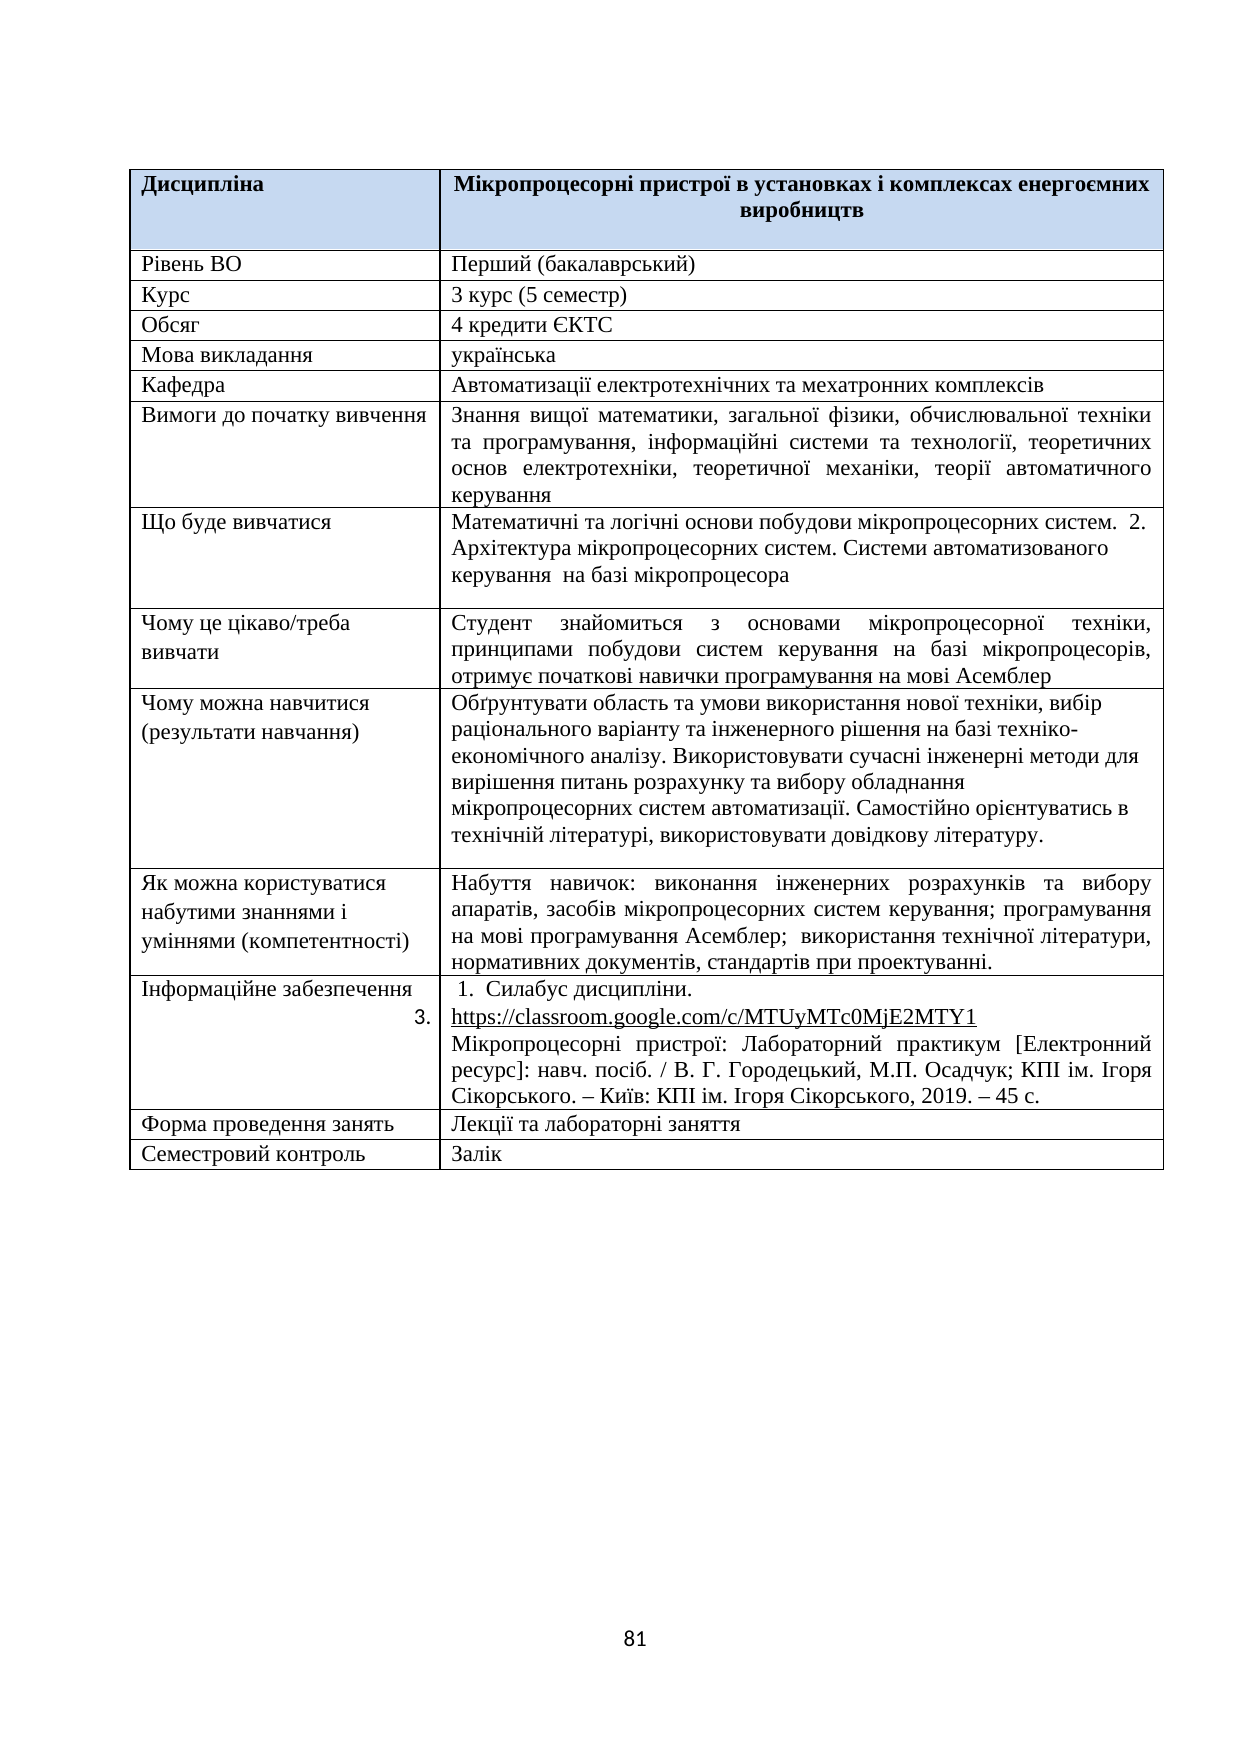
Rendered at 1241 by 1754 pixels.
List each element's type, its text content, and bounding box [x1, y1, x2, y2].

table_cell Студент знайомиться з основами мікропроцесорної техніки, принципами побудови систем керування на базі мікропроцесорів, отримує початкові навички програмування на мові Асемблер [441, 609, 1163, 688]
table_cell Набуття навичок: виконання інженерних розрахунків та вибору апаратів, засобів мікропроцесорних систем керування; програмування на мові програмування Асемблер; використання технічної літератури, нормативних документів, стандартів при проектуванні. [441, 869, 1163, 974]
table_cell Курс [131, 281, 439, 310]
table_cell Як можна користуватися набутими знаннями і уміннями (компетентності) [131, 869, 439, 974]
table_cell Мова викладання [131, 341, 439, 370]
table_cell Лекції та лабораторні заняття [441, 1110, 1163, 1139]
table_cell Чому можна навчитися (результати навчання) [131, 689, 439, 868]
table_cell Автоматизації електротехнічних та мехатронних комплексів [441, 371, 1163, 401]
table_cell 1. Силабус дисципліни. https://classroom.google.com/c/MTUyMTc0MjE2MTY1 Мікропроцесорні пристрої: Лабораторний практикум [Електронний ресурс]: навч. посіб. / В. Г. Городецький, М.П. Осадчук; КПІ ім. Ігоря Сікорського. – Київ: КПІ ім. Ігоря Сікорського, 2019. – 45 с. [441, 976, 1163, 1109]
table_cell Перший (бакалаврський) [441, 251, 1163, 280]
table_cell Що буде вивчатися [131, 508, 439, 608]
table_cell Математичні та логічні основи побудови мікропроцесорних систем. 2. Архітектура мікропроцесорних систем. Системи автоматизованого керування на базі мікропроцесора [441, 508, 1163, 608]
table_cell Вимоги до початку вивчення [131, 402, 439, 507]
table_cell 3 курс (5 семестр) [441, 281, 1163, 310]
table_cell Обсяг [131, 311, 439, 340]
table_header Дисципліна [131, 170, 439, 249]
table_cell Залік [441, 1140, 1163, 1169]
table_cell українська [441, 341, 1163, 370]
table_cell 4 кредити ЄКТС [441, 311, 1163, 340]
table_cell Рівень ВО [131, 251, 439, 280]
table_cell Семестровий контроль [131, 1140, 439, 1169]
table_cell Чому це цікаво/треба вивчати [131, 609, 439, 688]
table_cell Форма проведення занять [131, 1110, 439, 1139]
table_cell Обґрунтувати область та умови використання нової техніки, вибір раціонального варіанту та інженерного рішення на базі техніко-економічного аналізу. Використовувати сучасні інженерні методи для вирішення питань розрахунку та вибору обладнання мікропроцесорних систем автоматизації. Самостійно орієнтуватись в технічній літературі, використовувати довідкову літературу. [441, 689, 1163, 868]
table_cell Інформаційне забезпечення [131, 976, 439, 1109]
table_cell Кафедра [131, 371, 439, 401]
table_header Мікропроцесорні пристрої в установках і комплексах енергоємних виробництв [441, 170, 1163, 249]
table_cell Знання вищої математики, загальної фізики, обчислювальної техніки та програмування, інформаційні системи та технології, теоретичних основ електротехніки, теоретичної механіки, теорії автоматичного керування [441, 402, 1163, 507]
